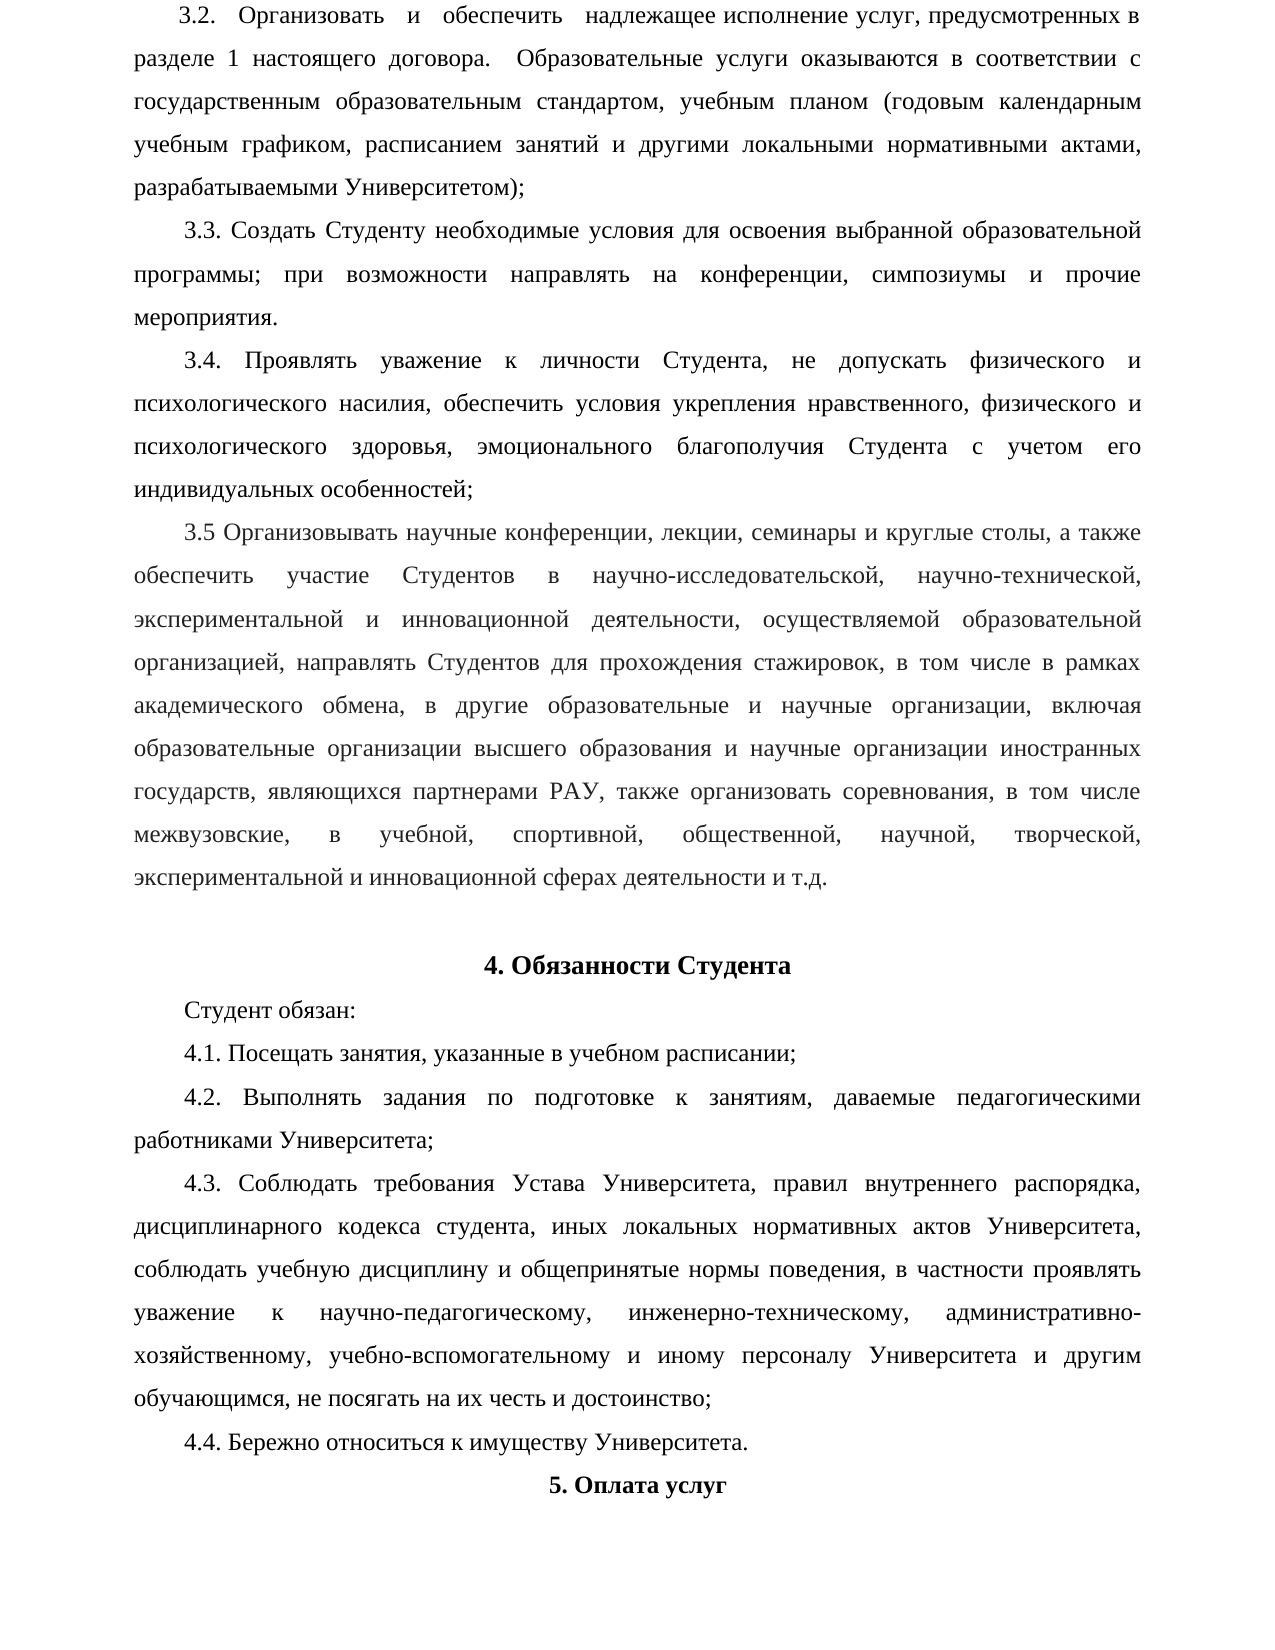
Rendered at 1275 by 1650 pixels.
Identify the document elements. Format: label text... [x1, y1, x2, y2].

text 4.2. Выполнять задания по подготовке к занятиям, даваемые педагогическими работниками Университета; [133, 1082, 1142, 1153]
text 3.4. Проявлять уважение к личности Студента, не допускать физического и психологического насилия, обеспечить условия укрепления нравственного, физического и психологического здоровья, эмоционального благополучия Студента с учетом его индивидуальных особенностей; [133, 345, 1142, 503]
text 3.3. Создать Студенту необходимые условия для освоения выбранной образовательной программы; при возможности направлять на конференции, симпозиумы и прочие мероприятия. [133, 216, 1142, 331]
text 5. Оплата услуг [133, 1470, 1142, 1498]
text 4.1. Посещать занятия, указанные в учебном расписании; [133, 1038, 1142, 1067]
text 4. Обязанности Студента [133, 949, 1142, 980]
text Студент обязан: [133, 995, 1142, 1024]
text 4.3. Соблюдать требования Устава Университета, правил внутреннего распорядка, дисциплинарного кодекса студента, иных локальных нормативных актов Университета, соблюдать учебную дисциплину и общепринятые нормы поведения, в частности проявлять уважение к научно-педагогическому, инженерно-техническому, административно-хозяйственному, учебно-вспомогательному и иному персоналу Университета и другим обучающимся, не посягать на их честь и достоинство; [133, 1168, 1142, 1412]
text 3.5 Организовывать научные конференции, лекции, семинары и круглые столы, а также обеспечить участие Студентов в научно-исследовательской, научно-технической, экспериментальной и инновационной деятельности, осуществляемой образовательной организацией, направлять Студентов для прохождения стажировок, в том числе в рамках академического обмена, в другие образовательные и научные организации, включая образовательные организации высшего образования и научные организации иностранных государств, являющихся партнерами РАУ, также организовать соревнования, в том числе межвузовские, в учебной, спортивной, общественной, научной, творческой, экспериментальной и инновационной сферах деятельности и т.д. [133, 517, 1142, 798]
text 3.2. Организовать и обеспечить надлежащее исполнение услуг, предусмотренных в разделе 1 настоящего договора. Образовательные услуги оказываются в соответствии с государственным образовательным стандартом, учебным планом (годовым календарным учебным графиком, расписанием занятий и другими локальными нормативными актами, разрабатываемыми Университетом); [133, 0, 1142, 201]
text 4.4. Бережно относиться к имуществу Университета. [133, 1427, 1142, 1455]
text 3.5 Организовывать научные конференции, лекции, семинары и круглые столы, а также обеспечить участие Студентов в научно-исследовательской, научно-технической, экспериментальной и инновационной деятельности, осуществляемой образовательной организацией, направлять Студентов для прохождения стажировок, в том числе в рамках академического обмена, в другие образовательные и научные организации, включая образовательные организации высшего образования и научные организации иностранных государств, являющихся партнерами РАУ, также организовать соревнования, в том числе межвузовские, в учебной, спортивной, общественной, научной, творческой, экспериментальной и инновационной сферах деятельности и т.д. [133, 799, 1142, 891]
